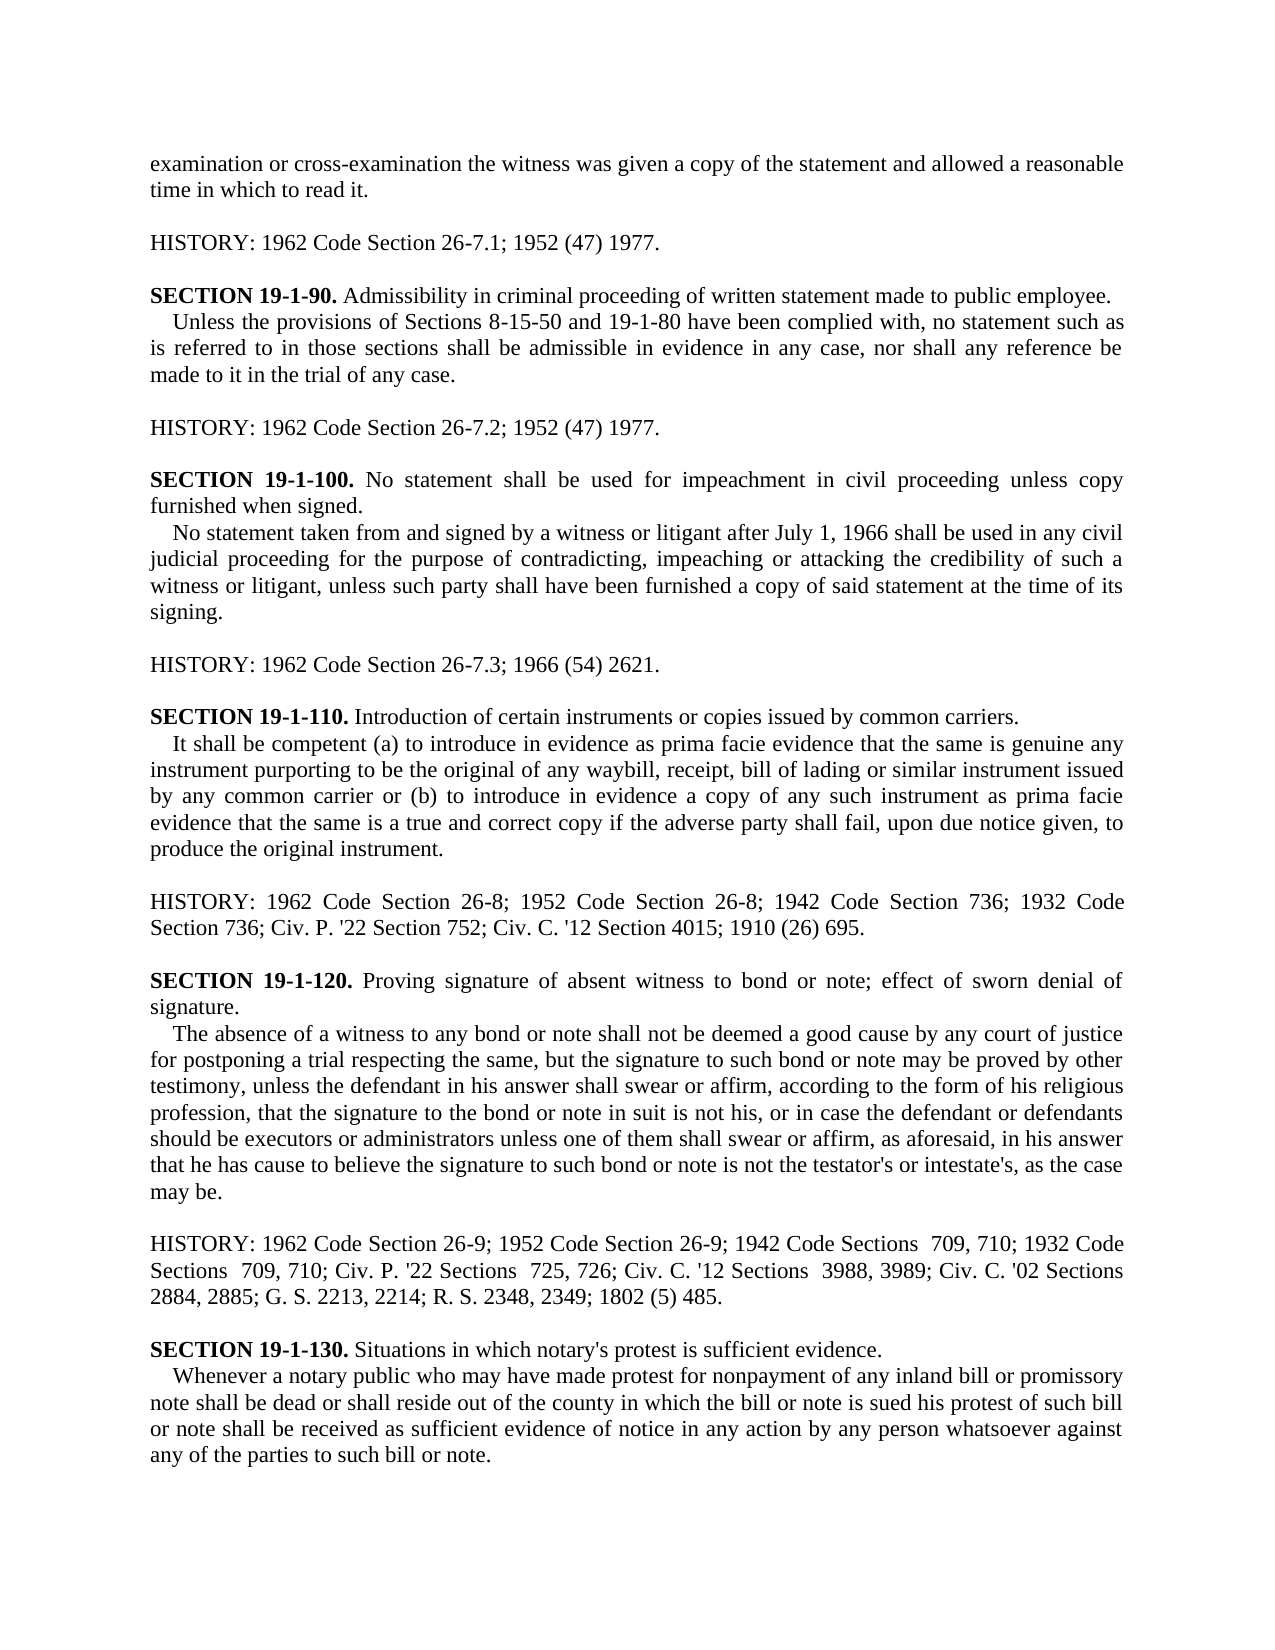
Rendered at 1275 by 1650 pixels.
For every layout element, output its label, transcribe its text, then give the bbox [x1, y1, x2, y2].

text HISTORY: 1962 Code Section 26-8; 1952 Code Section 26-8; 1942 Code Section 736; 1932 Code Section 736; Civ. P. '22 Section 752; Civ. C. '12 Section 4015; 1910 (26) 695. [150, 888, 1125, 941]
text No statement taken from and signed by a witness or litigant after July 1, 1966 shall be used in any civil judicial proceeding for the purpose of contradicting, impeaching or attacking the credibility of such a witness or litigant, unless such party shall have been furnished a copy of said statement at the time of its signing. [150, 519, 1125, 624]
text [150, 150, 1125, 203]
text It shall be competent (a) to introduce in evidence as prima facie evidence that the same is genuine any instrument purporting to be the original of any waybill, receipt, bill of lading or similar instrument issued by any common carrier or (b) to introduce in evidence a copy of any such instrument as prima facie evidence that the same is a true and correct copy if the adverse party shall fail, upon due notice given, to produce the original instrument. [150, 730, 1125, 862]
text SECTION 19-1-110. Introduction of certain instruments or copies issued by common carriers. [150, 703, 1125, 730]
text SECTION 19-1-100. No statement shall be used for impeachment in civil proceeding unless copy furnished when signed. [150, 466, 1125, 519]
text SECTION 19-1-120. Proving signature of absent witness to bond or note; effect of sworn denial of signature. [150, 967, 1125, 1020]
text The absence of a witness to any bond or note shall not be deemed a good cause by any court of justice for postponing a trial respecting the same, but the signature to such bond or note may be proved by other testimony, unless the defendant in his answer shall swear or affirm, according to the form of his religious profession, that the signature to the bond or note in suit is not his, or in case the defendant or defendants should be executors or administrators unless one of them shall swear or affirm, as aforesaid, in his answer that he has cause to believe the signature to such bond or note is not the testator's or intestate's, as the case may be. [150, 1020, 1125, 1204]
text Unless the provisions of Sections 8-15-50 and 19-1-80 have been complied with, no statement such as is referred to in those sections shall be admissible in evidence in any case, nor shall any reference be made to it in the trial of any case. [150, 308, 1125, 387]
text Whenever a notary public who may have made protest for nonpayment of any inland bill or promissory note shall be dead or shall reside out of the county in which the bill or note is sued his protest of such bill or note shall be received as sufficient evidence of notice in any action by any person whatsoever against any of the parties to such bill or note. [150, 1362, 1125, 1468]
text SECTION 19-1-130. Situations in which notary's protest is sufficient evidence. [150, 1336, 1125, 1362]
text HISTORY: 1962 Code Section 26-9; 1952 Code Section 26-9; 1942 Code Sections 709, 710; 1932 Code Sections 709, 710; Civ. P. '22 Sections 725, 726; Civ. C. '12 Sections 3988, 3989; Civ. C. '02 Sections 2884, 2885; G. S. 2213, 2214; R. S. 2348, 2349; 1802 (5) 485. [150, 1231, 1125, 1309]
text HISTORY: 1962 Code Section 26-7.2; 1952 (47) 1977. [150, 413, 1125, 440]
text HISTORY: 1962 Code Section 26-7.3; 1966 (54) 2621. [150, 651, 1125, 677]
text HISTORY: 1962 Code Section 26-7.1; 1952 (47) 1977. [150, 229, 1125, 255]
text SECTION 19-1-90. Admissibility in criminal proceeding of written statement made to public employee. [150, 282, 1125, 308]
